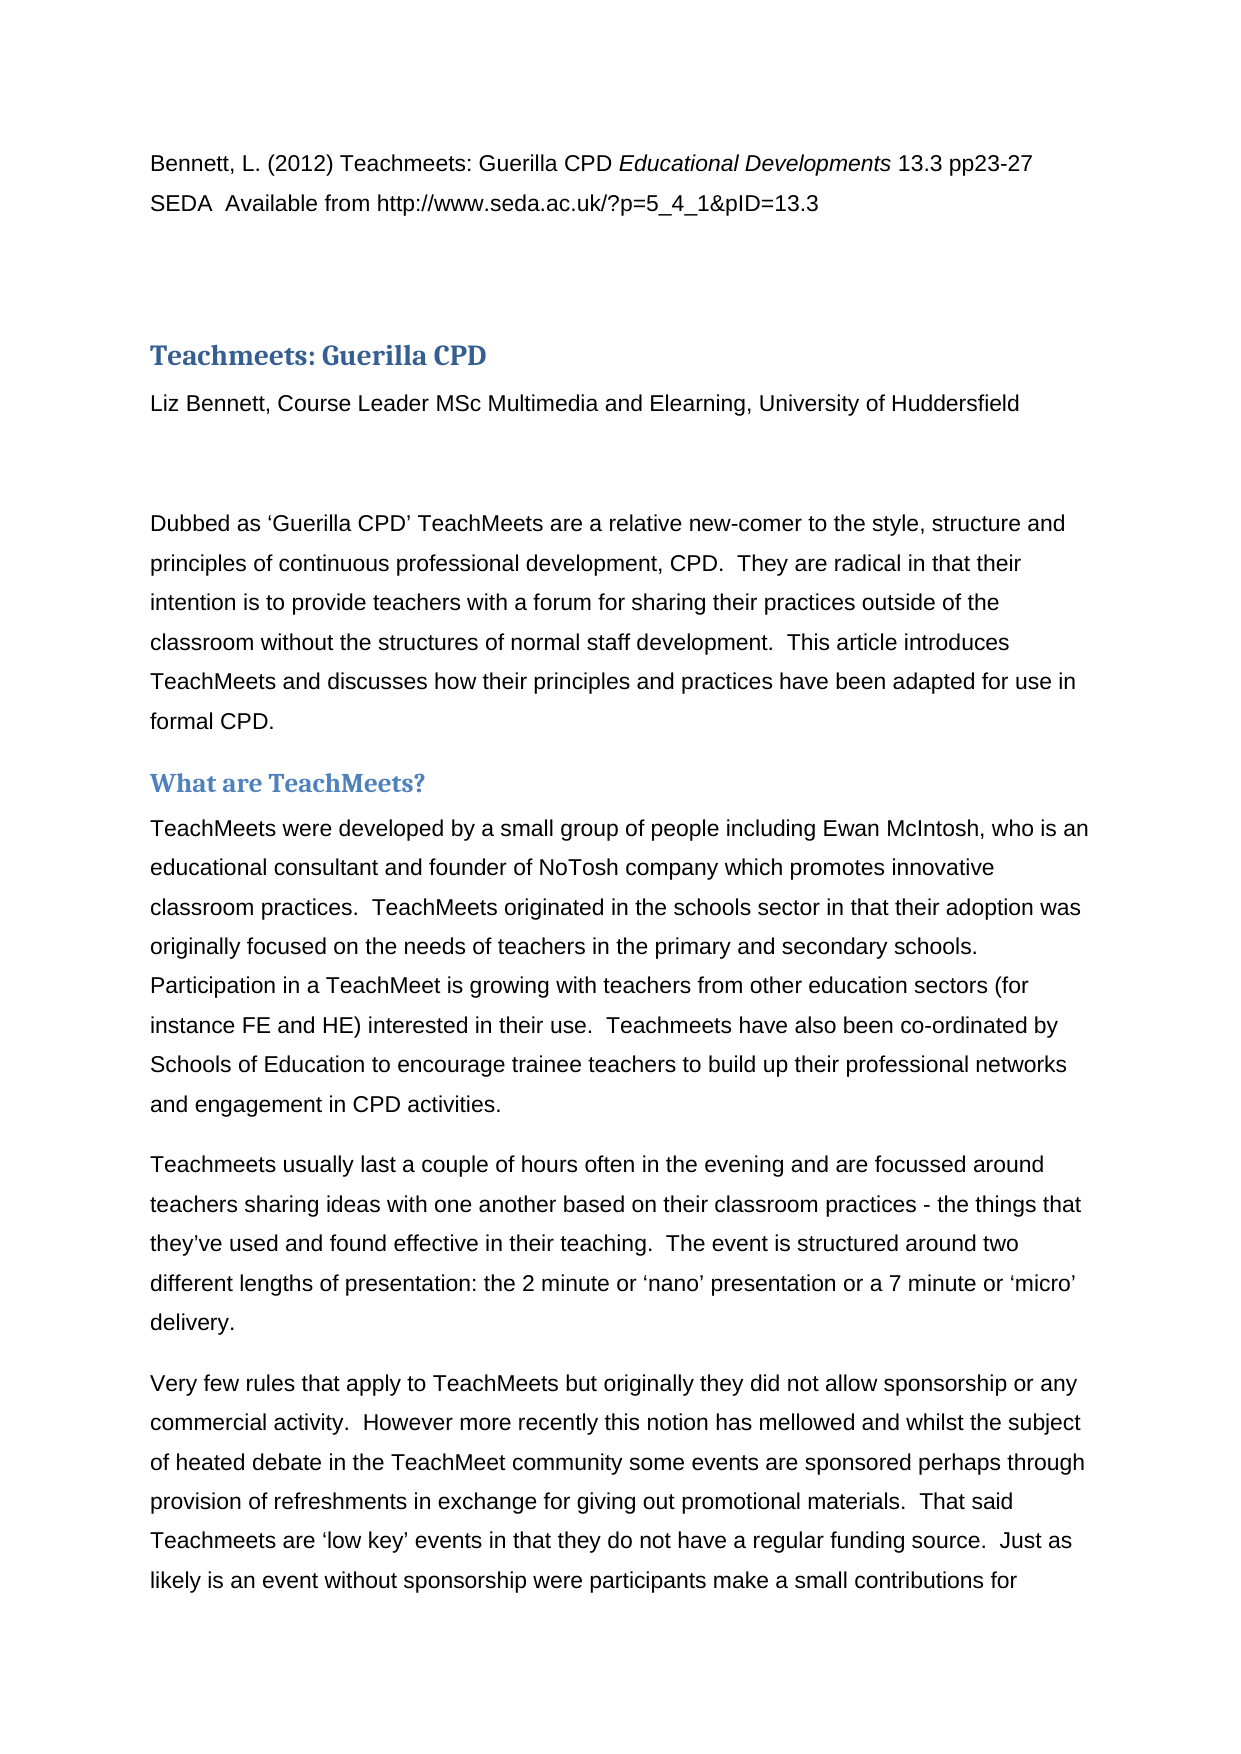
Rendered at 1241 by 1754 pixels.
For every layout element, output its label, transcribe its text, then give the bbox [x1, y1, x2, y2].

text TeachMeets were developed by a small group of people including Ewan McIntosh, who is an educational consultant and founder of NoTosh company which promotes innovative classroom practices. TeachMeets originated in the schools sector in that their adoption was originally focused on the needs of teachers in the primary and secondary schools. Participation in a TeachMeet is growing with teachers from other education sectors (for instance FE and HE) interested in their use. Teachmeets have also been co-ordinated by Schools of Education to encourage trainee teachers to build up their professional networks and engagement in CPD activities. [150, 814, 1090, 1117]
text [150, 1369, 1090, 1593]
subtitle What are TeachMeets? [150, 768, 1090, 799]
subtitle Teachmeets: Guerilla CPD [150, 339, 1090, 373]
text Dubbed as ‘Guerilla CPD’ TeachMeets are a relative new-comer to the style, structure and principles of continuous professional development, CPD. They are radical in that their intention is to provide teachers with a forum for sharing their practices outside of the classroom without the structures of normal staff development. This article introduces TeachMeets and discusses how their principles and practices have been adapted for use in formal CPD. [150, 510, 1090, 734]
text Teachmeets usually last a couple of hours often in the evening and are focussed around teachers sharing ideas with one another based on their classroom practices - the things that they’ve used and found effective in their teaching. The event is structured around two different lengths of presentation: the 2 minute or ‘nano’ presentation or a 7 minute or ‘micro’ delivery. [150, 1151, 1090, 1336]
text Bennett, L. (2012) Teachmeets: Guerilla CPD Educational Developments 13.3 pp23-27 SEDA Available from http://www.seda.ac.uk/?p=5_4_1&pID=13.3 [150, 150, 1090, 216]
text Liz Bennett, Course Leader MSc Multimedia and Elearning, University of Huddersfield [150, 389, 1090, 416]
